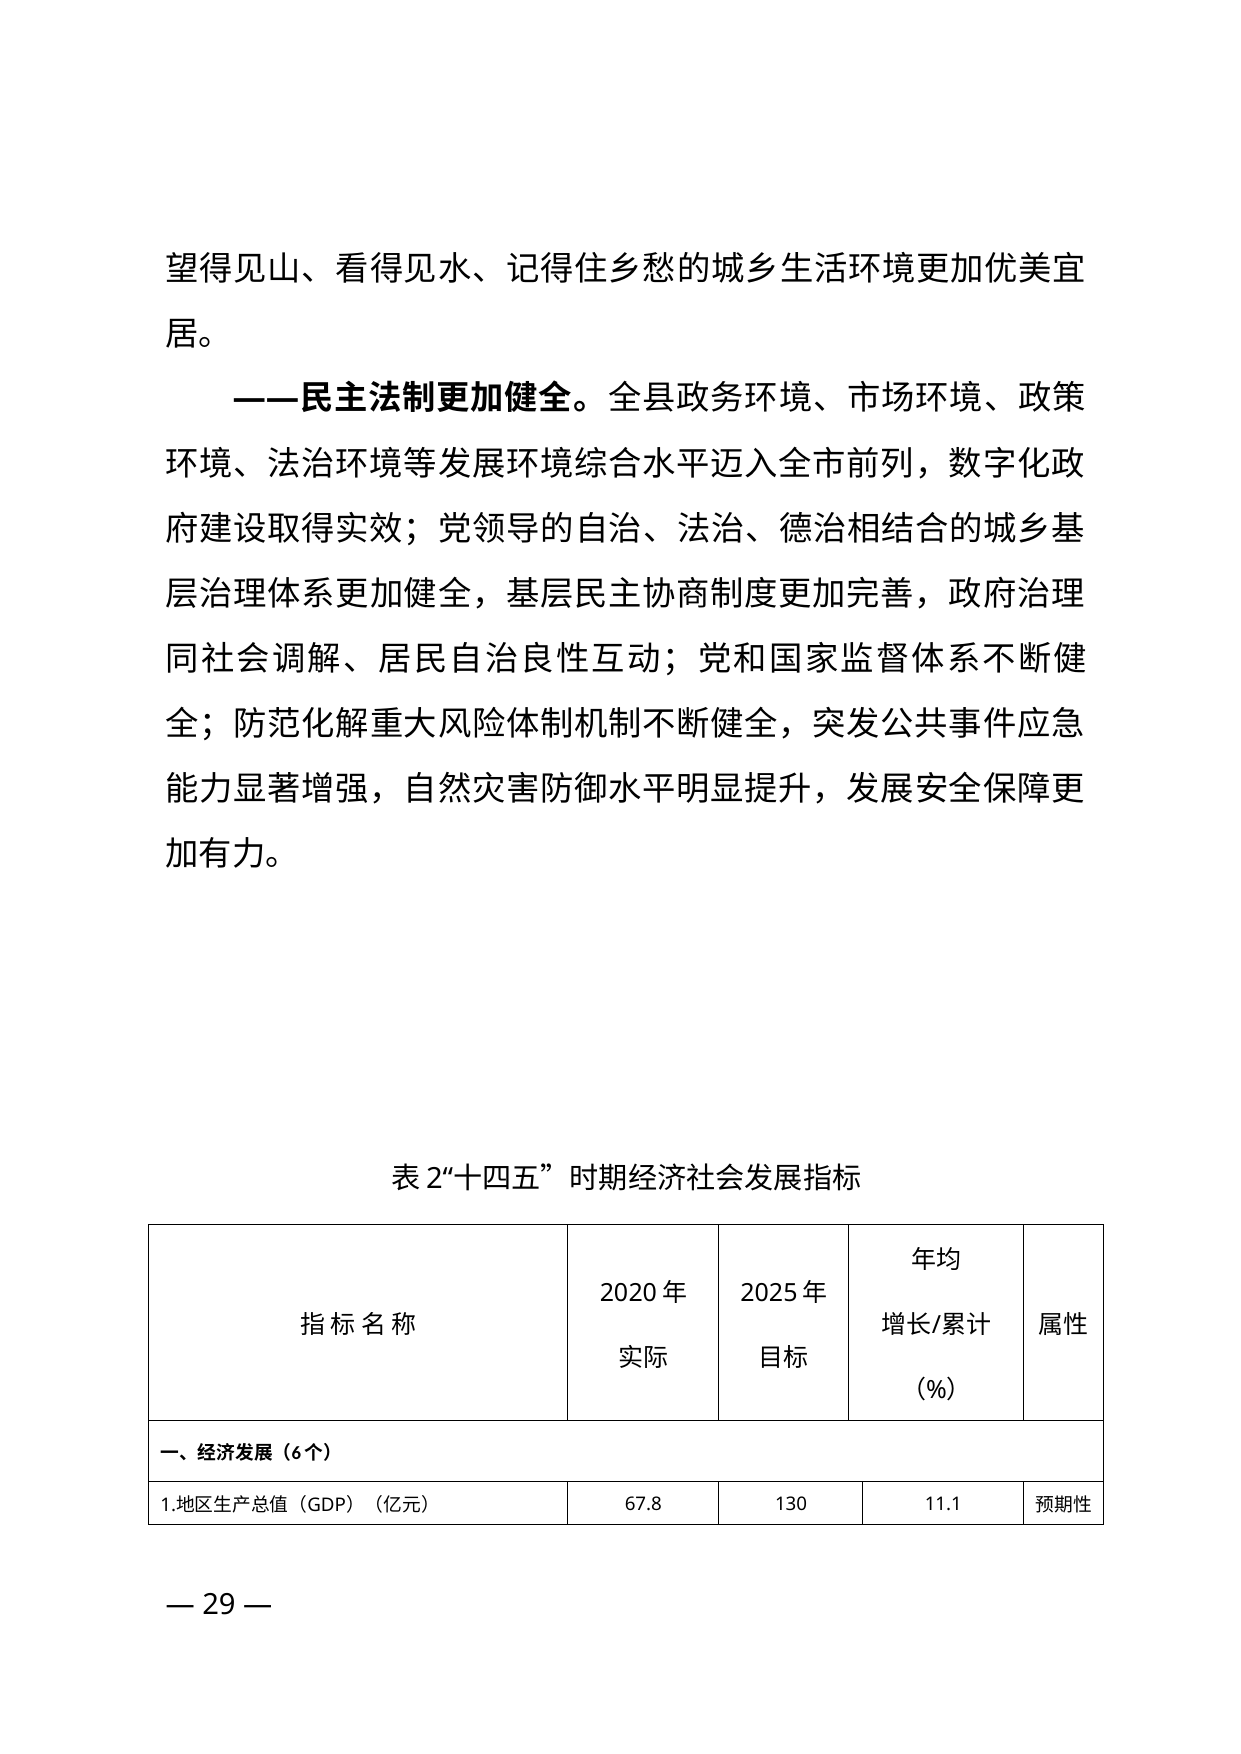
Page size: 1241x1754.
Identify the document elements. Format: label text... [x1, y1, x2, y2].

table_header 年均 增长/累计（%） [849, 1225, 1023, 1420]
text 表2“十四五”时期经济社会发展指标 [165, 1143, 1087, 1208]
table_header 属性 [1024, 1225, 1103, 1420]
table_cell 11.1 [863, 1482, 1023, 1524]
table_header 2025年 目标 [719, 1225, 848, 1420]
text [165, 233, 1087, 363]
table_header 2020年 实际 [568, 1225, 718, 1420]
table_cell 预期性 [1024, 1482, 1103, 1524]
table_cell 130 [719, 1482, 862, 1524]
table_header 指 标 名 称 [149, 1225, 567, 1420]
table_cell 1.地区生产总值（GDP）（亿元） [149, 1482, 567, 1524]
table_cell 67.8 [568, 1482, 718, 1524]
text ——民主法制更加健全。全县政务环境、市场环境、政策环境、法治环境等发展环境综合水平迈入全市前列，数字化政府建设取得实效；党领导的自治、法治、德治相结合的城乡基层治理体系更加健全，基层民主协商制度更加完善，政府治理同社会调解、居民自治良性互动；党和国家监督体系不断健全；防范化解重大风险体制机制不断健全，突发公共事件应急能力显著增强，自然灾害防御水平明显提升，发展安全保障更加有力。 [165, 363, 1087, 883]
table_cell 一、经济发展（6个） [149, 1421, 1103, 1481]
